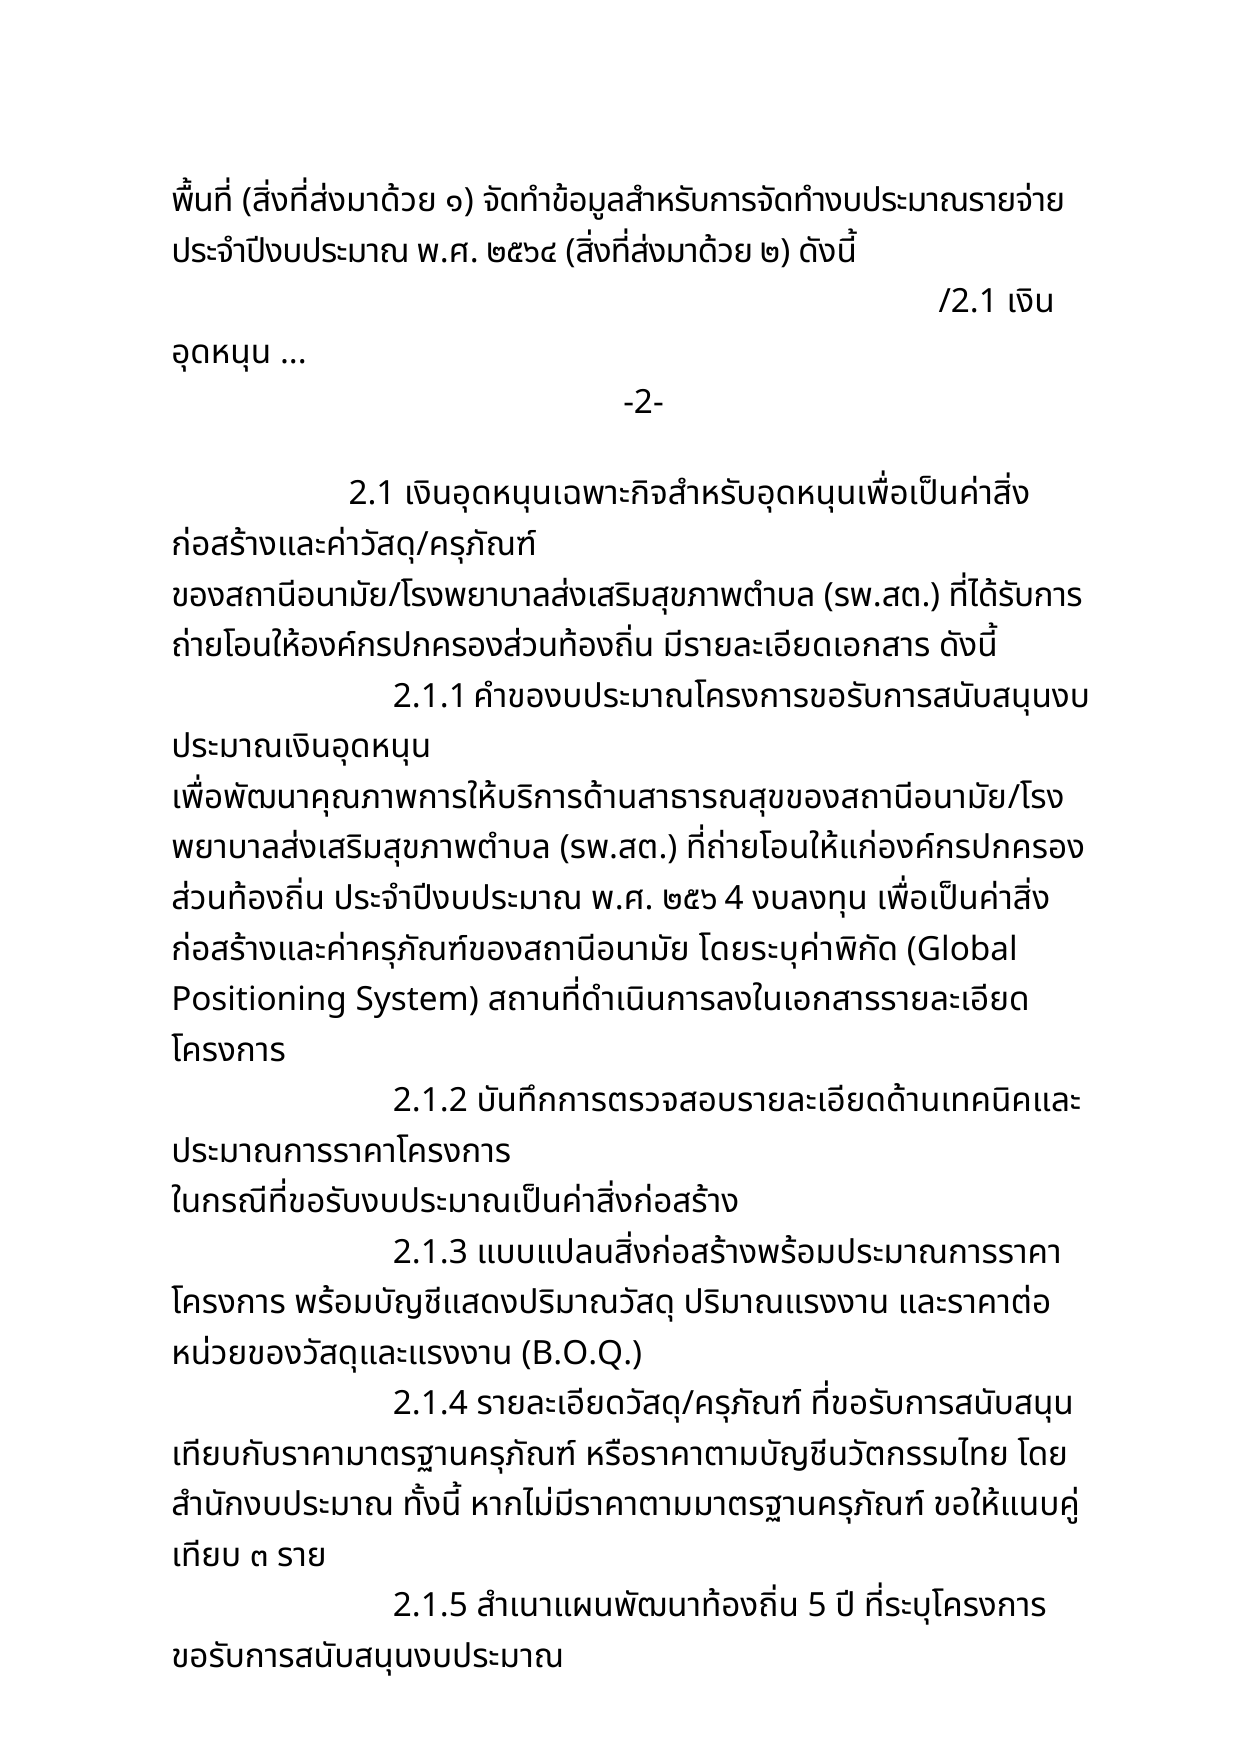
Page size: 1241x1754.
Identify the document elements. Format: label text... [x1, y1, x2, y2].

text 2.1.3 แบบแปลนสิ่งก่อสร้างพร้อมประมาณการราคาโครงการ พร้อมบัญชีแสดงปริมาณวัสดุ ปริมาณแรงงาน และราคาต่อหน่วยของวัสดุและแรงงาน (B.O.Q.) [171, 1227, 1116, 1379]
text -2- [171, 378, 1116, 424]
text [171, 176, 1116, 277]
text 2.1.2 บันทึกการตรวจสอบรายละเอียดด้านเทคนิคและประมาณการราคาโครงการ ในกรณีที่ขอรับงบประมาณเป็นค่าสิ่งก่อสร้าง [171, 1076, 1116, 1227]
text 2.1.5 สำเนาแผนพัฒนาท้องถิ่น 5 ปี ที่ระบุโครงการขอรับการสนับสนุนงบประมาณ [171, 1581, 1116, 1682]
text 2.1 เงินอุดหนุนเฉพาะกิจสำหรับอุดหนุนเพื่อเป็นค่าสิ่งก่อสร้างและค่าวัสดุ/ครุภัณฑ์ ของสถานีอนามัย/โรงพยาบาลส่งเสริมสุขภาพตำบล (รพ.สต.) ที่ได้รับการถ่ายโอนให้องค์กรปกครองส่วนท้องถิ่น มีรายละเอียดเอกสาร ดังนี้ [171, 469, 1116, 671]
text /2.1 เงินอุดหนุน ... [171, 277, 1116, 378]
text 2.1.1 คำของบประมาณโครงการขอรับการสนับสนุนงบประมาณเงินอุดหนุน เพื่อพัฒนาคุณภาพการให้บริการด้านสาธารณสุขของสถานีอนามัย/โรงพยาบาลส่งเสริมสุขภาพตำบล (รพ.สต.) ที่ถ่ายโอนให้แก่องค์กรปกครองส่วนท้องถิ่น ประจำปีงบประมาณ พ.ศ. ๒๕๖4 งบลงทุน เพื่อเป็นค่าสิ่งก่อสร้างและค่าครุภัณฑ์ของสถานีอนามัย โดยระบุค่าพิกัด (Global Positioning System) สถานที่ดำเนินการลงในเอกสารรายละเอียดโครงการ [171, 671, 1116, 1076]
text 2.1.4 รายละเอียดวัสดุ/ครุภัณฑ์ ที่ขอรับการสนับสนุนเทียบกับราคามาตรฐานครุภัณฑ์ หรือราคาตามบัญชีนวัตกรรมไทย โดยสำนักงบประมาณ ทั้งนี้ หากไม่มีราคาตามมาตรฐานครุภัณฑ์ ขอให้แนบคู่เทียบ ๓ ราย [171, 1379, 1116, 1581]
